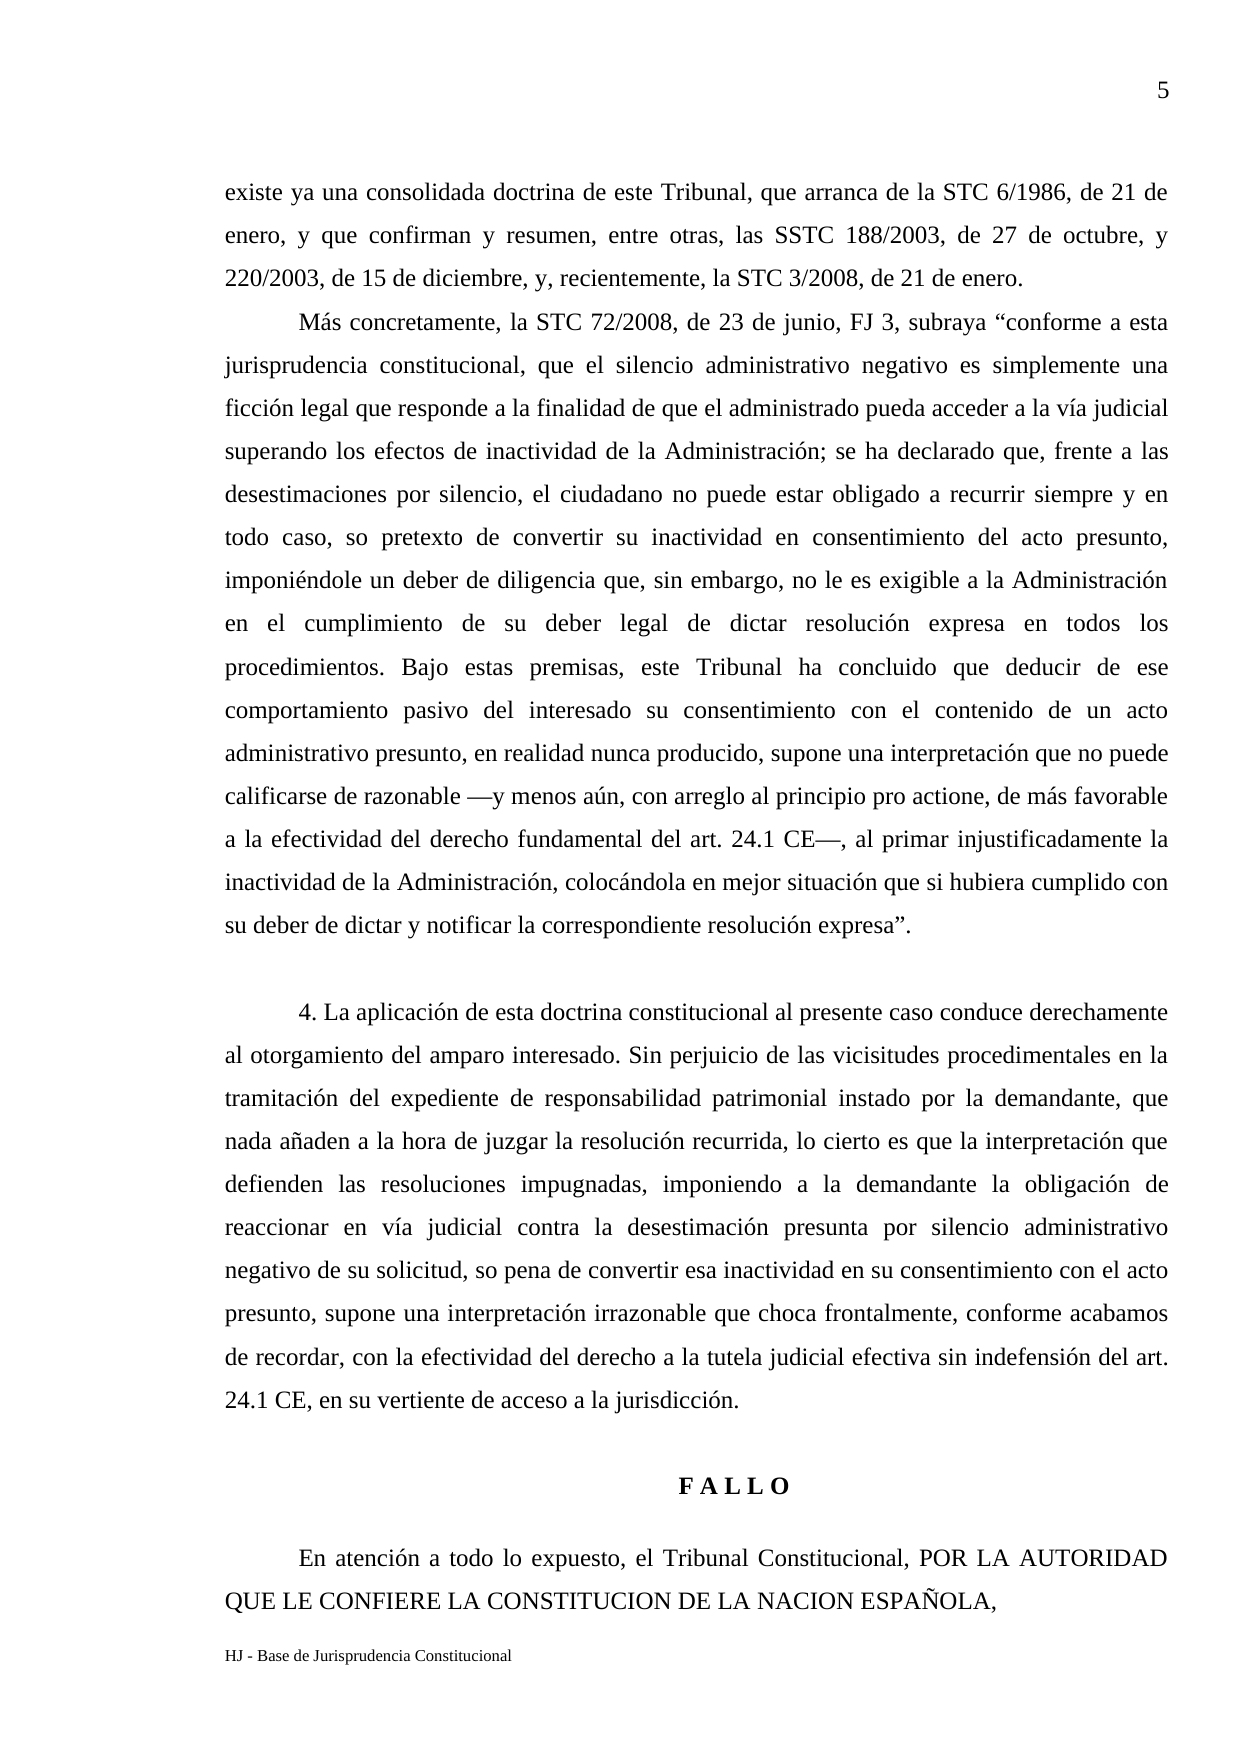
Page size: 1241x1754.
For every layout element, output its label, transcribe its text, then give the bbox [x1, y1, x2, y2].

subtitle F A L L O [224, 1471, 1169, 1500]
text En atención a todo lo expuesto, el Tribunal Constitucional, POR LA AUTORIDAD QUE LE CONFIERE LA CONSTITUCION DE LA NACION ESPAÑOLA, [224, 1543, 1169, 1615]
text Más concretamente, la STC 72/2008, de 23 de junio, FJ 3, subraya “conforme a esta jurisprudencia constitucional, que el silencio administrativo negativo es simplemente una ficción legal que responde a la finalidad de que el administrado pueda acceder a la vía judicial superando los efectos de inactividad de la Administración; se ha declarado que, frente a las desestimaciones por silencio, el ciudadano no puede estar obligado a recurrir siempre y en todo caso, so pretexto de convertir su inactividad en consentimiento del acto presunto, imponiéndole un deber de diligencia que, sin embargo, no le es exigible a la Administración en el cumplimiento de su deber legal de dictar resolución expresa en todos los procedimientos. Bajo estas premisas, este Tribunal ha concluido que deducir de ese comportamiento pasivo del interesado su consentimiento con el contenido de un acto administrativo presunto, en realidad nunca producido, supone una interpretación que no puede calificarse de razonable —y menos aún, con arreglo al principio pro actione, de más favorable a la efectividad del derecho fundamental del art. 24.1 CE—, al primar injustificadamente la inactividad de la Administración, colocándola en mejor situación que si hubiera cumplido con su deber de dictar y notificar la correspondiente resolución expresa”. [224, 307, 1169, 939]
text 4. La aplicación de esta doctrina constitucional al presente caso conduce derechamente al otorgamiento del amparo interesado. Sin perjuicio de las vicisitudes procedimentales en la tramitación del expediente de responsabilidad patrimonial instado por la demandante, que nada añaden a la hora de juzgar la resolución recurrida, lo cierto es que la interpretación que defienden las resoluciones impugnadas, imponiendo a la demandante la obligación de reaccionar en vía judicial contra la desestimación presunta por silencio administrativo negativo de su solicitud, so pena de convertir esa inactividad en su consentimiento con el acto presunto, supone una interpretación irrazonable que choca frontalmente, conforme acabamos de recordar, con la efectividad del derecho a la tutela judicial efectiva sin indefensión del art. 24.1 CE, en su vertiente de acceso a la jurisdicción. [224, 997, 1169, 1413]
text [224, 177, 1169, 292]
